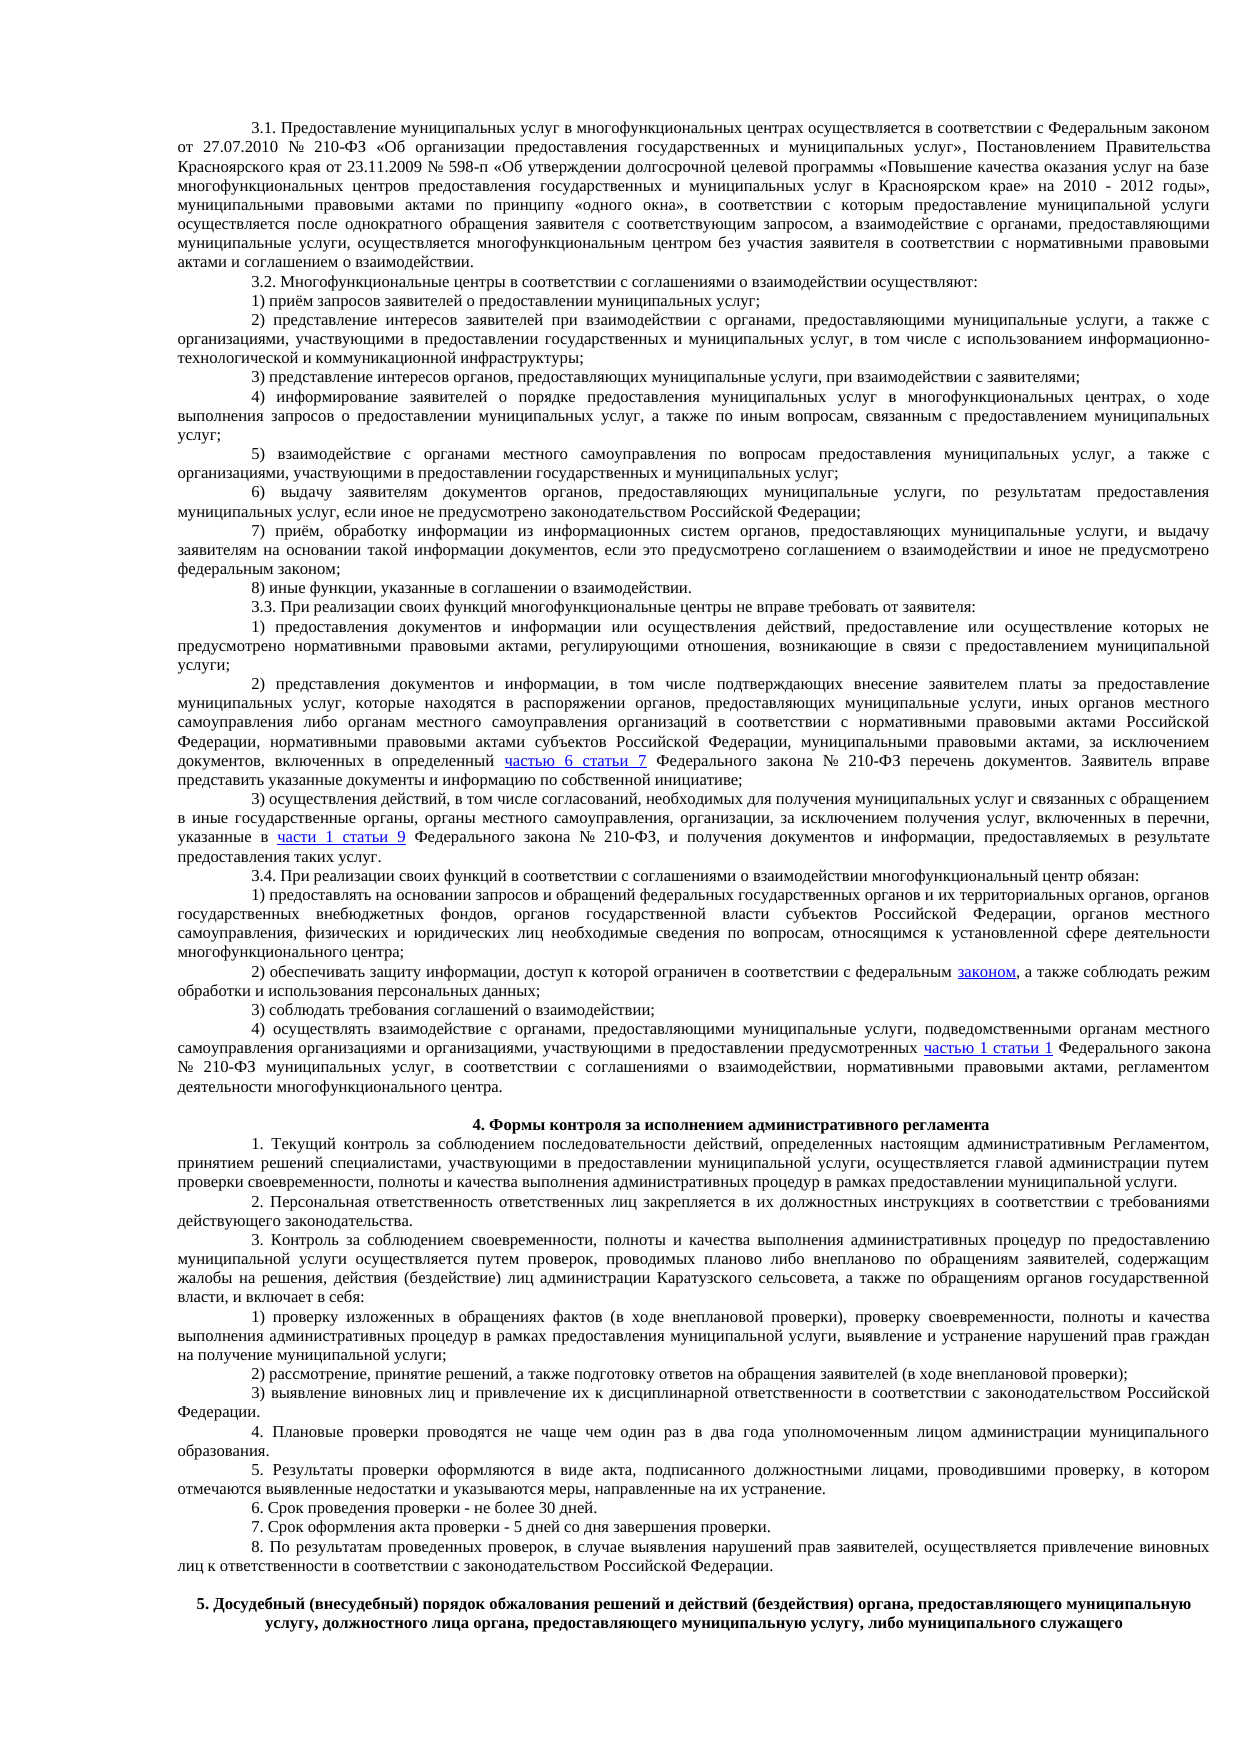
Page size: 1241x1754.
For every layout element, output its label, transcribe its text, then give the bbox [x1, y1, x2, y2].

text 5. Результаты проверки оформляются в виде акта, подписанного должностными лицами, проводившими проверку, в котором отмечаются выявленные недостатки и указываются меры, направленные на их устранение. [177, 1460, 1211, 1498]
text 7) приём, обработку информации из информационных систем органов, предоставляющих муниципальные услуги, и выдачу заявителям на основании такой информации документов, если это предусмотрено соглашением о взаимодействии и иное не предусмотрено федеральным законом; [177, 521, 1211, 578]
text 4) осуществлять взаимодействие с органами, предоставляющими муниципальные услуги, подведомственными органам местного самоуправления организациями и организациями, участвующими в предоставлении предусмотренных частью 1 статьи 1 Федерального закона № 210-ФЗ муниципальных услуг, в соответствии с соглашениями о взаимодействии, нормативными правовыми актами, регламентом деятельности многофункционального центра. [177, 1019, 1211, 1096]
text 3) осуществления действий, в том числе согласований, необходимых для получения муниципальных услуг и связанных с обращением в иные государственные органы, органы местного самоуправления, организации, за исключением получения услуг, включенных в перечни, указанные в части 1 статьи 9 Федерального закона № 210-ФЗ, и получения документов и информации, предоставляемых в результате предоставления таких услуг. [177, 789, 1211, 866]
text 2) рассмотрение, принятие решений, а также подготовку ответов на обращения заявителей (в ходе внеплановой проверки); [177, 1364, 1211, 1383]
text 3) представление интересов органов, предоставляющих муниципальные услуги, при взаимодействии с заявителями; [177, 367, 1211, 386]
text 4. Формы контроля за исполнением административного регламента [177, 1115, 1211, 1134]
text 3) соблюдать требования соглашений о взаимодействии; [177, 1000, 1211, 1019]
text 1) предоставлять на основании запросов и обращений федеральных государственных органов и их территориальных органов, органов государственных внебюджетных фондов, органов государственной власти субъектов Российской Федерации, органов местного самоуправления, физических и юридических лиц необходимые сведения по вопросам, относящимся к установленной сфере деятельности многофункционального центра; [177, 885, 1211, 961]
text 1) приём запросов заявителей о предоставлении муниципальных услуг; [177, 291, 1211, 310]
text 3.3. При реализации своих функций многофункциональные центры не вправе требовать от заявителя: [177, 597, 1211, 616]
text 3.4. При реализации своих функций в соответствии с соглашениями о взаимодействии многофункциональный центр обязан: [177, 866, 1211, 885]
text 6. Срок проведения проверки - не более 30 дней. [177, 1498, 1211, 1517]
text 3.2. Многофункциональные центры в соответствии с соглашениями о взаимодействии осуществляют: [177, 271, 1211, 291]
text 2. Персональная ответственность ответственных лиц закрепляется в их должностных инструкциях в соответствии с требованиями действующего законодательства. [177, 1191, 1211, 1230]
text 3) выявление виновных лиц и привлечение их к дисциплинарной ответственности в соответствии с законодательством Российской Федерации. [177, 1383, 1211, 1421]
text 5. Досудебный (внесудебный) порядок обжалования решений и действий (бездействия) органа, предоставляющего муниципальную услугу, должностного лица органа, предоставляющего муниципальную услугу, либо муниципального служащего [177, 1594, 1211, 1632]
text 5) взаимодействие с органами местного самоуправления по вопросам предоставления муниципальных услуг, а также с организациями, участвующими в предоставлении государственных и муниципальных услуг; [177, 444, 1211, 482]
text 8) иные функции, указанные в соглашении о взаимодействии. [177, 578, 1211, 597]
text 4) информирование заявителей о порядке предоставления муниципальных услуг в многофункциональных центрах, о ходе выполнения запросов о предоставлении муниципальных услуг, а также по иным вопросам, связанным с предоставлением муниципальных услуг; [177, 386, 1211, 444]
text 7. Срок оформления акта проверки - 5 дней со дня завершения проверки. [177, 1517, 1211, 1536]
text 3.1. Предоставление муниципальных услуг в многофункциональных центрах осуществляется в соответствии с Федеральным законом от 27.07.2010 № 210-ФЗ «Об организации предоставления государственных и муниципальных услуг», Постановлением Правительства Красноярского края от 23.11.2009 № 598-п «Об утверждении долгосрочной целевой программы «Повышение качества оказания услуг на базе многофункциональных центров предоставления государственных и муниципальных услуг в Красноярском крае» на 2010 - 2012 годы», муниципальными правовыми актами по принципу «одного окна», в соответствии с которым предоставление муниципальной услуги осуществляется после однократного обращения заявителя с соответствующим запросом, а взаимодействие с органами, предоставляющими муниципальные услуги, осуществляется многофункциональным центром без участия заявителя в соответствии с нормативными правовыми актами и соглашением о взаимодействии. [177, 118, 1211, 271]
text 2) обеспечивать защиту информации, доступ к которой ограничен в соответствии с федеральным законом, а также соблюдать режим обработки и использования персональных данных; [177, 961, 1211, 1000]
text 1) проверку изложенных в обращениях фактов (в ходе внеплановой проверки), проверку своевременности, полноты и качества выполнения административных процедур в рамках предоставления муниципальной услуги, выявление и устранение нарушений прав граждан на получение муниципальной услуги; [177, 1306, 1211, 1364]
text 3. Контроль за соблюдением своевременности, полноты и качества выполнения административных процедур по предоставлению муниципальной услуги осуществляется путем проверок, проводимых планово либо внепланово по обращениям заявителей, содержащим жалобы на решения, действия (бездействие) лиц администрации Каратузского сельсовета, а также по обращениям органов государственной власти, и включает в себя: [177, 1230, 1211, 1306]
text 6) выдачу заявителям документов органов, предоставляющих муниципальные услуги, по результатам предоставления муниципальных услуг, если иное не предусмотрено законодательством Российской Федерации; [177, 482, 1211, 521]
text 1. Текущий контроль за соблюдением последовательности действий, определенных настоящим административным Регламентом, принятием решений специалистами, участвующими в предоставлении муниципальной услуги, осуществляется главой администрации путем проверки своевременности, полноты и качества выполнения административных процедур в рамках предоставлении муниципальной услуги. [177, 1134, 1211, 1191]
text 2) представления документов и информации, в том числе подтверждающих внесение заявителем платы за предоставление муниципальных услуг, которые находятся в распоряжении органов, предоставляющих муниципальные услуги, иных органов местного самоуправления либо органам местного самоуправления организаций в соответствии с нормативными правовыми актами Российской Федерации, нормативными правовыми актами субъектов Российской Федерации, муниципальными правовыми актами, за исключением документов, включенных в определенный частью 6 статьи 7 Федерального закона № 210-ФЗ перечень документов. Заявитель вправе представить указанные документы и информацию по собственной инициативе; [177, 674, 1211, 789]
text 8. По результатам проведенных проверок, в случае выявления нарушений прав заявителей, осуществляется привлечение виновных лиц к ответственности в соответствии с законодательством Российской Федерации. [177, 1536, 1211, 1575]
text 1) предоставления документов и информации или осуществления действий, предоставление или осуществление которых не предусмотрено нормативными правовыми актами, регулирующими отношения, возникающие в связи с предоставлением муниципальной услуги; [177, 616, 1211, 674]
text 4. Плановые проверки проводятся не чаще чем один раз в два года уполномоченным лицом администрации муниципального образования. [177, 1421, 1211, 1460]
text 2) представление интересов заявителей при взаимодействии с органами, предоставляющими муниципальные услуги, а также с организациями, участвующими в предоставлении государственных и муниципальных услуг, в том числе с использованием информационно-технологической и коммуникационной инфраструктуры; [177, 310, 1211, 367]
